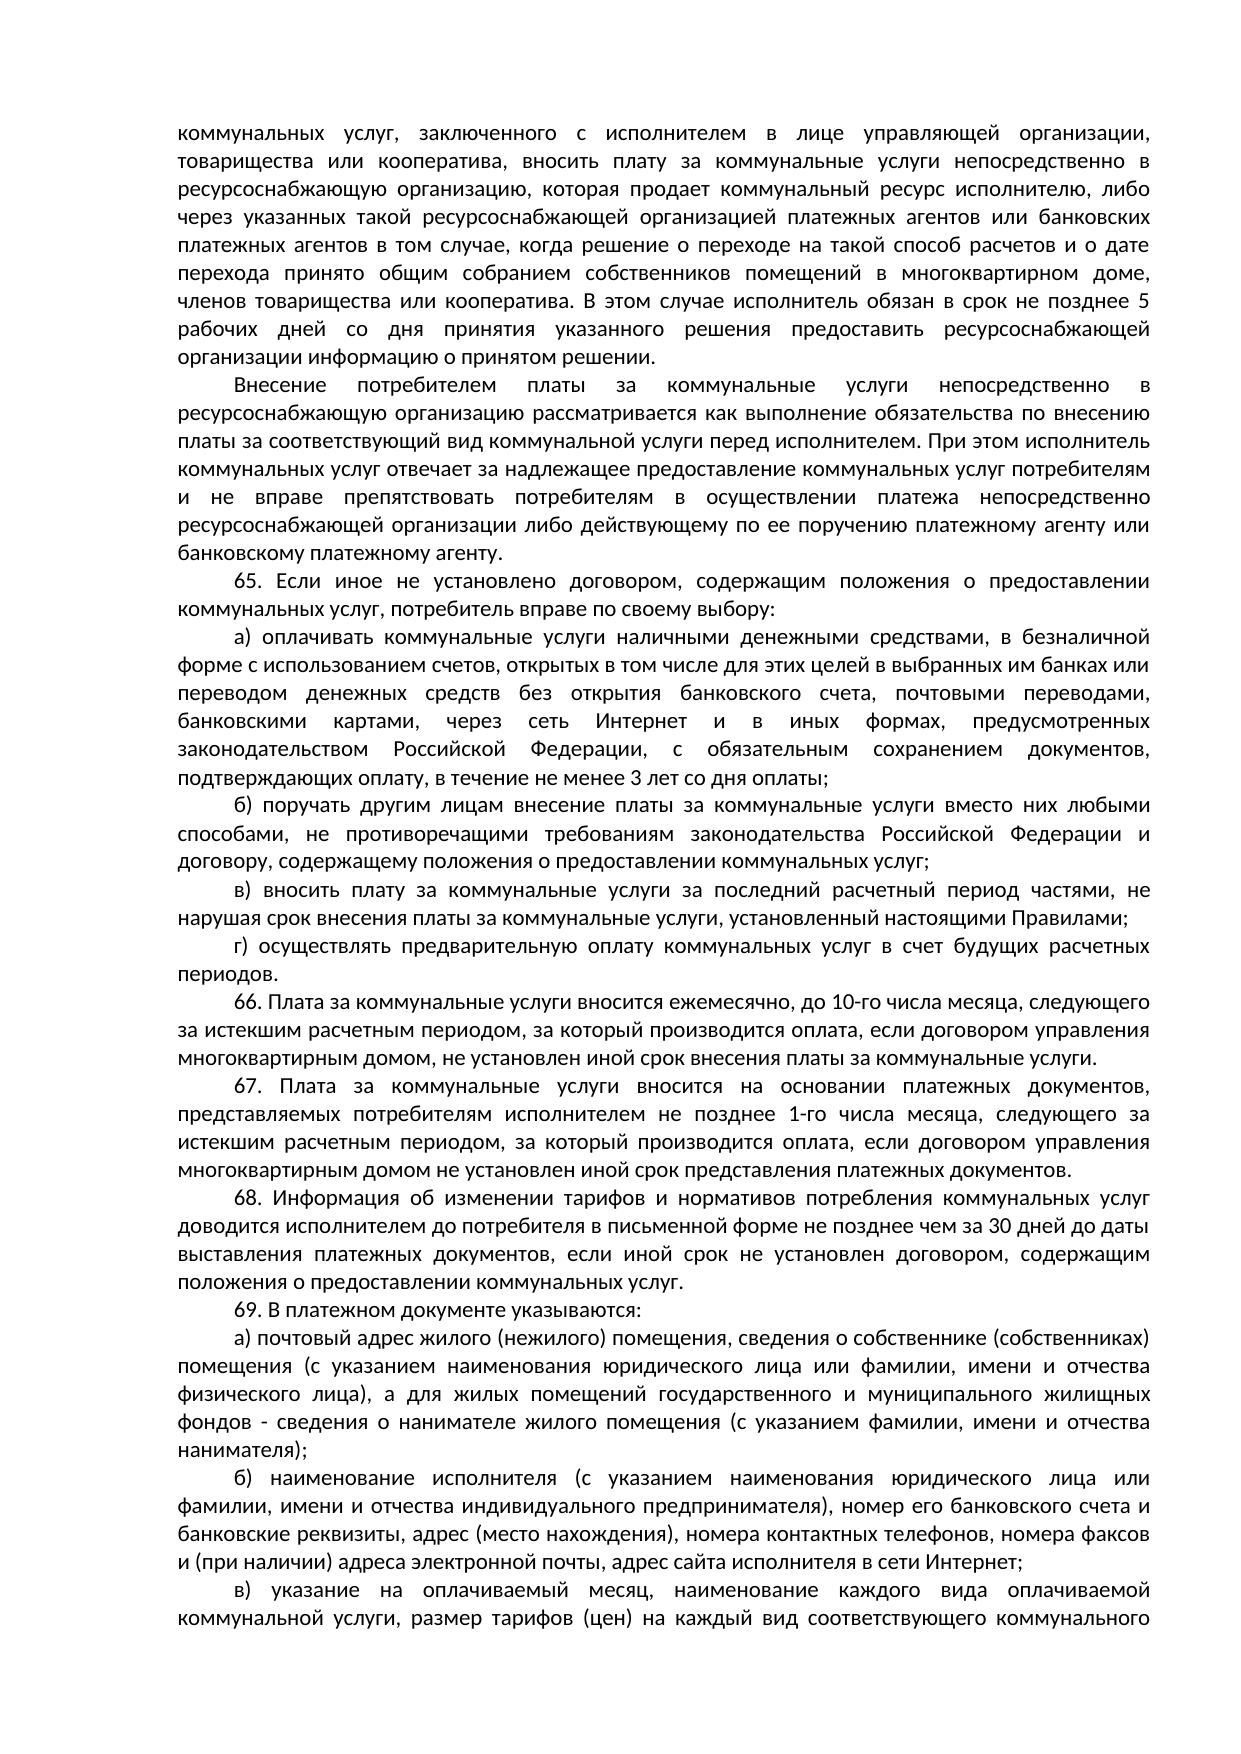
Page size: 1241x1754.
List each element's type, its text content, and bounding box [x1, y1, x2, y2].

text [177, 1575, 1152, 1631]
text 69. В платежном документе указываются: [177, 1295, 1152, 1323]
text в) вносить плату за коммунальные услуги за последний расчетный период частями, не нарушая срок внесения платы за коммунальные услуги, установленный настоящими Правилами; [177, 875, 1152, 931]
text 68. Информация об изменении тарифов и нормативов потребления коммунальных услуг доводится исполнителем до потребителя в письменной форме не позднее чем за 30 дней до даты выставления платежных документов, если иной срок не установлен договором, содержащим положения о предоставлении коммунальных услуг. [177, 1183, 1152, 1295]
text Внесение потребителем платы за коммунальные услуги непосредственно в ресурсоснабжающую организацию рассматривается как выполнение обязательства по внесению платы за соответствующий вид коммунальной услуги перед исполнителем. При этом исполнитель коммунальных услуг отвечает за надлежащее предоставление коммунальных услуг потребителям и не вправе препятствовать потребителям в осуществлении платежа непосредственно ресурсоснабжающей организации либо действующему по ее поручению платежному агенту или банковскому платежному агенту. [177, 370, 1152, 566]
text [177, 118, 1152, 370]
text г) осуществлять предварительную оплату коммунальных услуг в счет будущих расчетных периодов. [177, 931, 1152, 987]
text б) поручать другим лицам внесение платы за коммунальные услуги вместо них любыми способами, не противоречащими требованиям законодательства Российской Федерации и договору, содержащему положения о предоставлении коммунальных услуг; [177, 791, 1152, 875]
text 67. Плата за коммунальные услуги вносится на основании платежных документов, представляемых потребителям исполнителем не позднее 1-го числа месяца, следующего за истекшим расчетным периодом, за который производится оплата, если договором управления многоквартирным домом не установлен иной срок представления платежных документов. [177, 1071, 1152, 1183]
text а) оплачивать коммунальные услуги наличными денежными средствами, в безналичной форме с использованием счетов, открытых в том числе для этих целей в выбранных им банках или переводом денежных средств без открытия банковского счета, почтовыми переводами, банковскими картами, через сеть Интернет и в иных формах, предусмотренных законодательством Российской Федерации, с обязательным сохранением документов, подтверждающих оплату, в течение не менее 3 лет со дня оплаты; [177, 622, 1152, 791]
text 66. Плата за коммунальные услуги вносится ежемесячно, до 10-го числа месяца, следующего за истекшим расчетным периодом, за который производится оплата, если договором управления многоквартирным домом, не установлен иной срок внесения платы за коммунальные услуги. [177, 987, 1152, 1071]
text а) почтовый адрес жилого (нежилого) помещения, сведения о собственнике (собственниках) помещения (с указанием наименования юридического лица или фамилии, имени и отчества физического лица), а для жилых помещений государственного и муниципального жилищных фондов - сведения о нанимателе жилого помещения (с указанием фамилии, имени и отчества нанимателя); [177, 1323, 1152, 1463]
text 65. Если иное не установлено договором, содержащим положения о предоставлении коммунальных услуг, потребитель вправе по своему выбору: [177, 566, 1152, 622]
text б) наименование исполнителя (с указанием наименования юридического лица или фамилии, имени и отчества индивидуального предпринимателя), номер его банковского счета и банковские реквизиты, адрес (место нахождения), номера контактных телефонов, номера факсов и (при наличии) адреса электронной почты, адрес сайта исполнителя в сети Интернет; [177, 1463, 1152, 1575]
